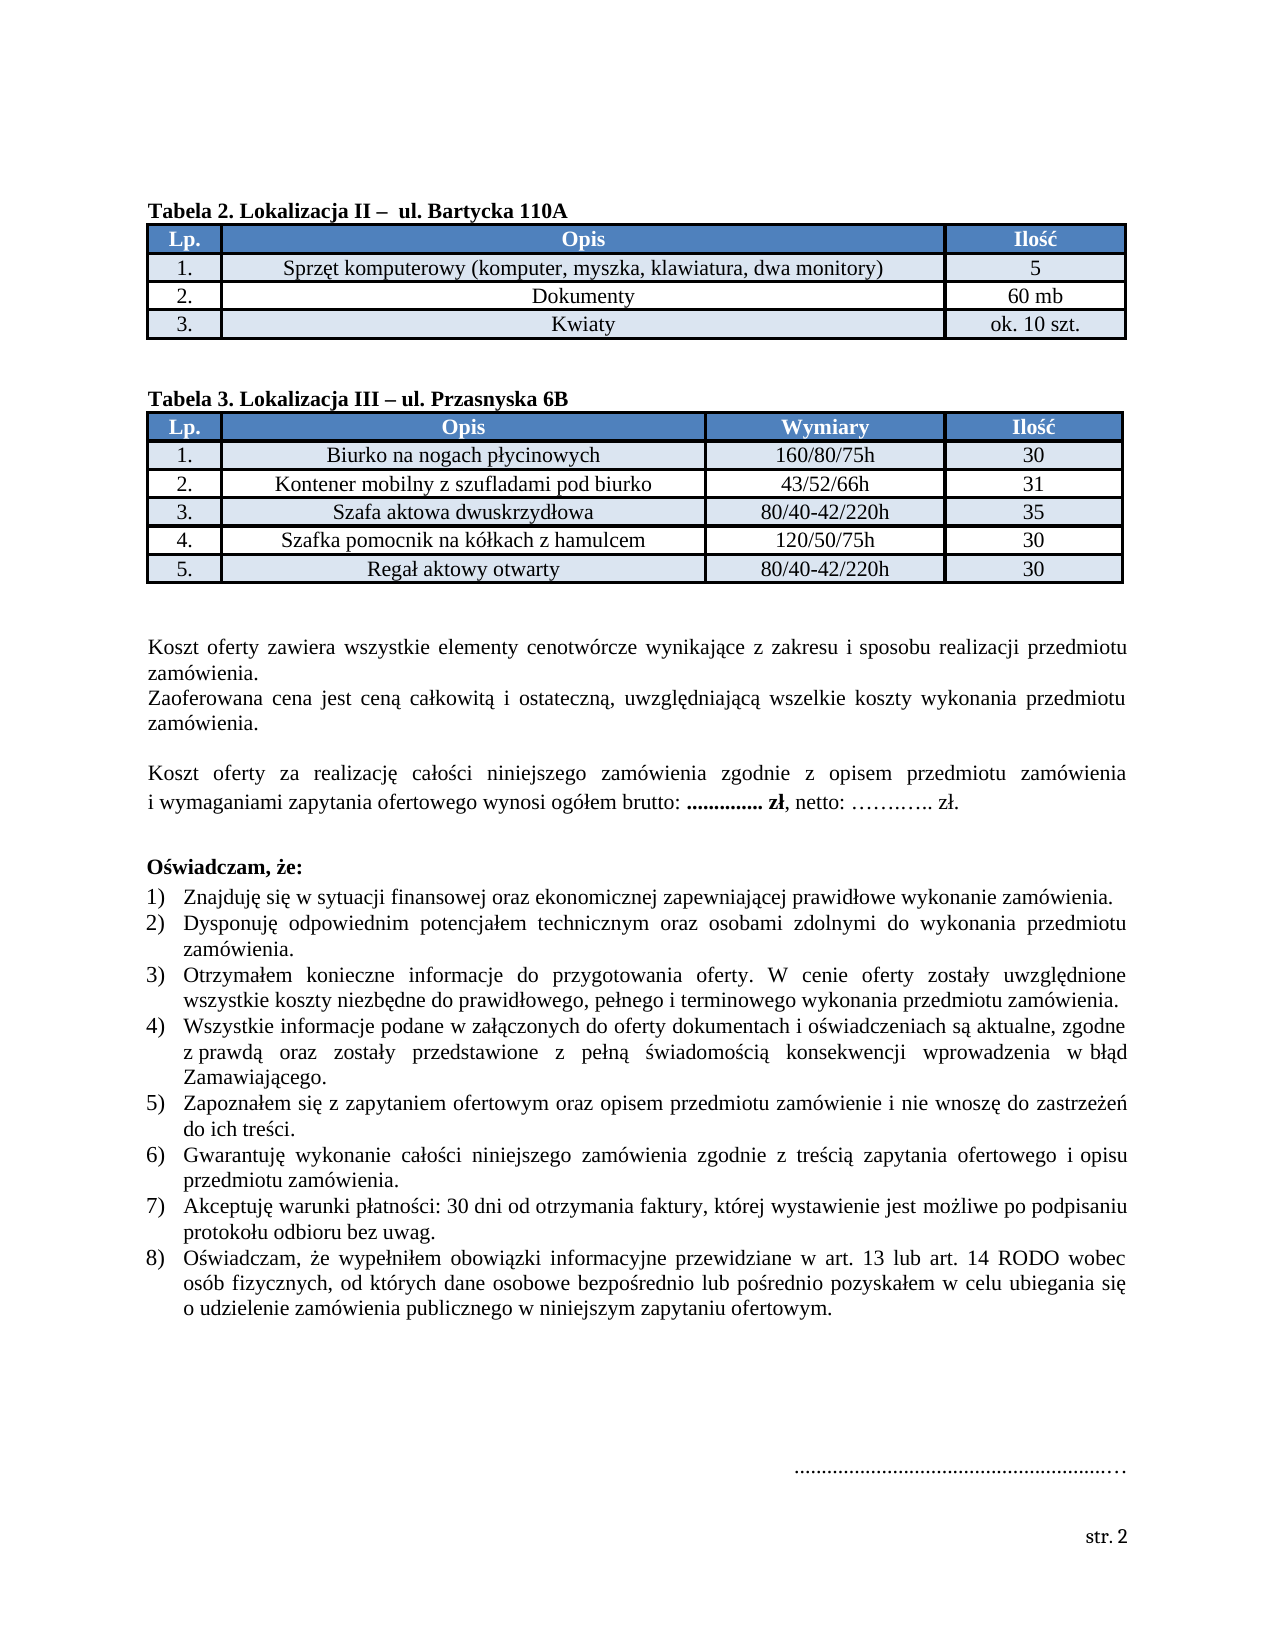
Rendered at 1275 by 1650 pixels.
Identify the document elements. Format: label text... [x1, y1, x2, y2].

table_cell 2. [149, 471, 220, 496]
list Otrzymałem konieczne informacje do przygotowania oferty. W cenie oferty zostały uwzględnione wszystkie koszty niezbędne do prawidłowego, pełnego i terminowego wykonania przedmiotu zamówienia. [146, 961, 1127, 1012]
table_cell 43/52/66h [707, 471, 943, 496]
text Tabela 2. Lokalizacja II – ul. Bartycka 110A [148, 198, 1127, 223]
table_cell Regał aktowy otwarty [223, 556, 704, 581]
table_cell 160/80/75h [707, 443, 943, 468]
list Koszt oferty zawiera wszystkie elementy cenotwórcze wynikające z zakresu i sposobu realizacji przedmiotu zamówienia. [148, 634, 1127, 685]
table_header Lp. [149, 414, 220, 439]
table_cell 1. [149, 255, 220, 280]
table_cell 3. [149, 499, 220, 524]
table_header Opis [223, 414, 704, 439]
list Wszystkie informacje podane w załączonych do oferty dokumentach i oświadczeniach są aktualne, zgodne z prawdą oraz zostały przedstawione z pełną świadomością konsekwencji wprowadzenia w błąd Zamawiającego. [146, 1012, 1127, 1089]
table_cell 80/40-42/220h [707, 499, 943, 524]
table_cell 80/40-42/220h [707, 556, 943, 581]
table_cell 31 [947, 471, 1121, 496]
table_cell 30 [947, 556, 1121, 581]
list Zaoferowana cena jest ceną całkowitą i ostateczną, uwzględniającą wszelkie koszty wykonania przedmiotu zamówienia. [148, 685, 1127, 735]
text Tabela 3. Lokalizacja III – ul. Przasnyska 6B [148, 386, 1127, 411]
table_cell 60 mb [947, 283, 1124, 308]
table_cell Dokumenty [223, 283, 943, 308]
list Zapoznałem się z zapytaniem ofertowym oraz opisem przedmiotu zamówienie i nie wnoszę do zastrzeżeń do ich treści. [146, 1089, 1127, 1141]
list Dysponuję odpowiednim potencjałem technicznym oraz osobami zdolnymi do wykonania przedmiotu zamówienia. [146, 909, 1127, 961]
text .........................................................… [148, 1453, 1127, 1479]
table_cell Szafa aktowa dwuskrzydłowa [223, 499, 704, 524]
text Koszt oferty za realizację całości niniejszego zamówienia zgodnie z opisem przedmiotu zamówienia i wymaganiami zapytania ofertowego wynosi ogółem brutto: .............. zł, netto: …….….. zł. [148, 760, 1127, 814]
table_cell Kwiaty [223, 311, 943, 337]
table_cell 30 [947, 443, 1121, 468]
table_cell 2. [149, 283, 220, 308]
table_header Ilość [947, 414, 1121, 439]
table_cell 1. [149, 443, 220, 468]
table_header Ilość [947, 226, 1124, 252]
table_cell Kontener mobilny z szufladami pod biurko [223, 471, 704, 496]
table_cell 35 [947, 499, 1121, 524]
table_cell ok. 10 szt. [947, 311, 1124, 337]
table_cell Szafka pomocnik na kółkach z hamulcem [223, 528, 704, 553]
table_cell 5 [947, 255, 1124, 280]
list Oświadczam, że wypełniłem obowiązki informacyjne przewidziane w art. 13 lub art. 14 RODO wobec osób fizycznych, od których dane osobowe bezpośrednio lub pośrednio pozyskałem w celu ubiegania się o udzielenie zamówienia publicznego w niniejszym zapytaniu ofertowym. [146, 1244, 1127, 1321]
table_cell 5. [149, 556, 220, 581]
list Akceptuję warunki płatności: 30 dni od otrzymania faktury, której wystawienie jest możliwe po podpisaniu protokołu odbioru bez uwag. [146, 1192, 1127, 1244]
table_cell 4. [149, 528, 220, 553]
text Oświadczam, że: [130, 854, 1127, 879]
table_header Lp. [149, 226, 220, 252]
list Znajduję się w sytuacji finansowej oraz ekonomicznej zapewniającej prawidłowe wykonanie zamówienia. [146, 883, 1127, 909]
table_cell 30 [947, 528, 1121, 553]
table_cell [223, 255, 943, 280]
list Gwarantuję wykonanie całości niniejszego zamówienia zgodnie z treścią zapytania ofertowego i opisu przedmiotu zamówienia. [146, 1141, 1127, 1192]
table_cell Biurko na nogach płycinowych [223, 443, 704, 468]
table_header Opis [223, 226, 943, 252]
table_cell 3. [149, 311, 220, 337]
table_header Wymiary [707, 414, 943, 439]
table_cell 120/50/75h [707, 528, 943, 553]
